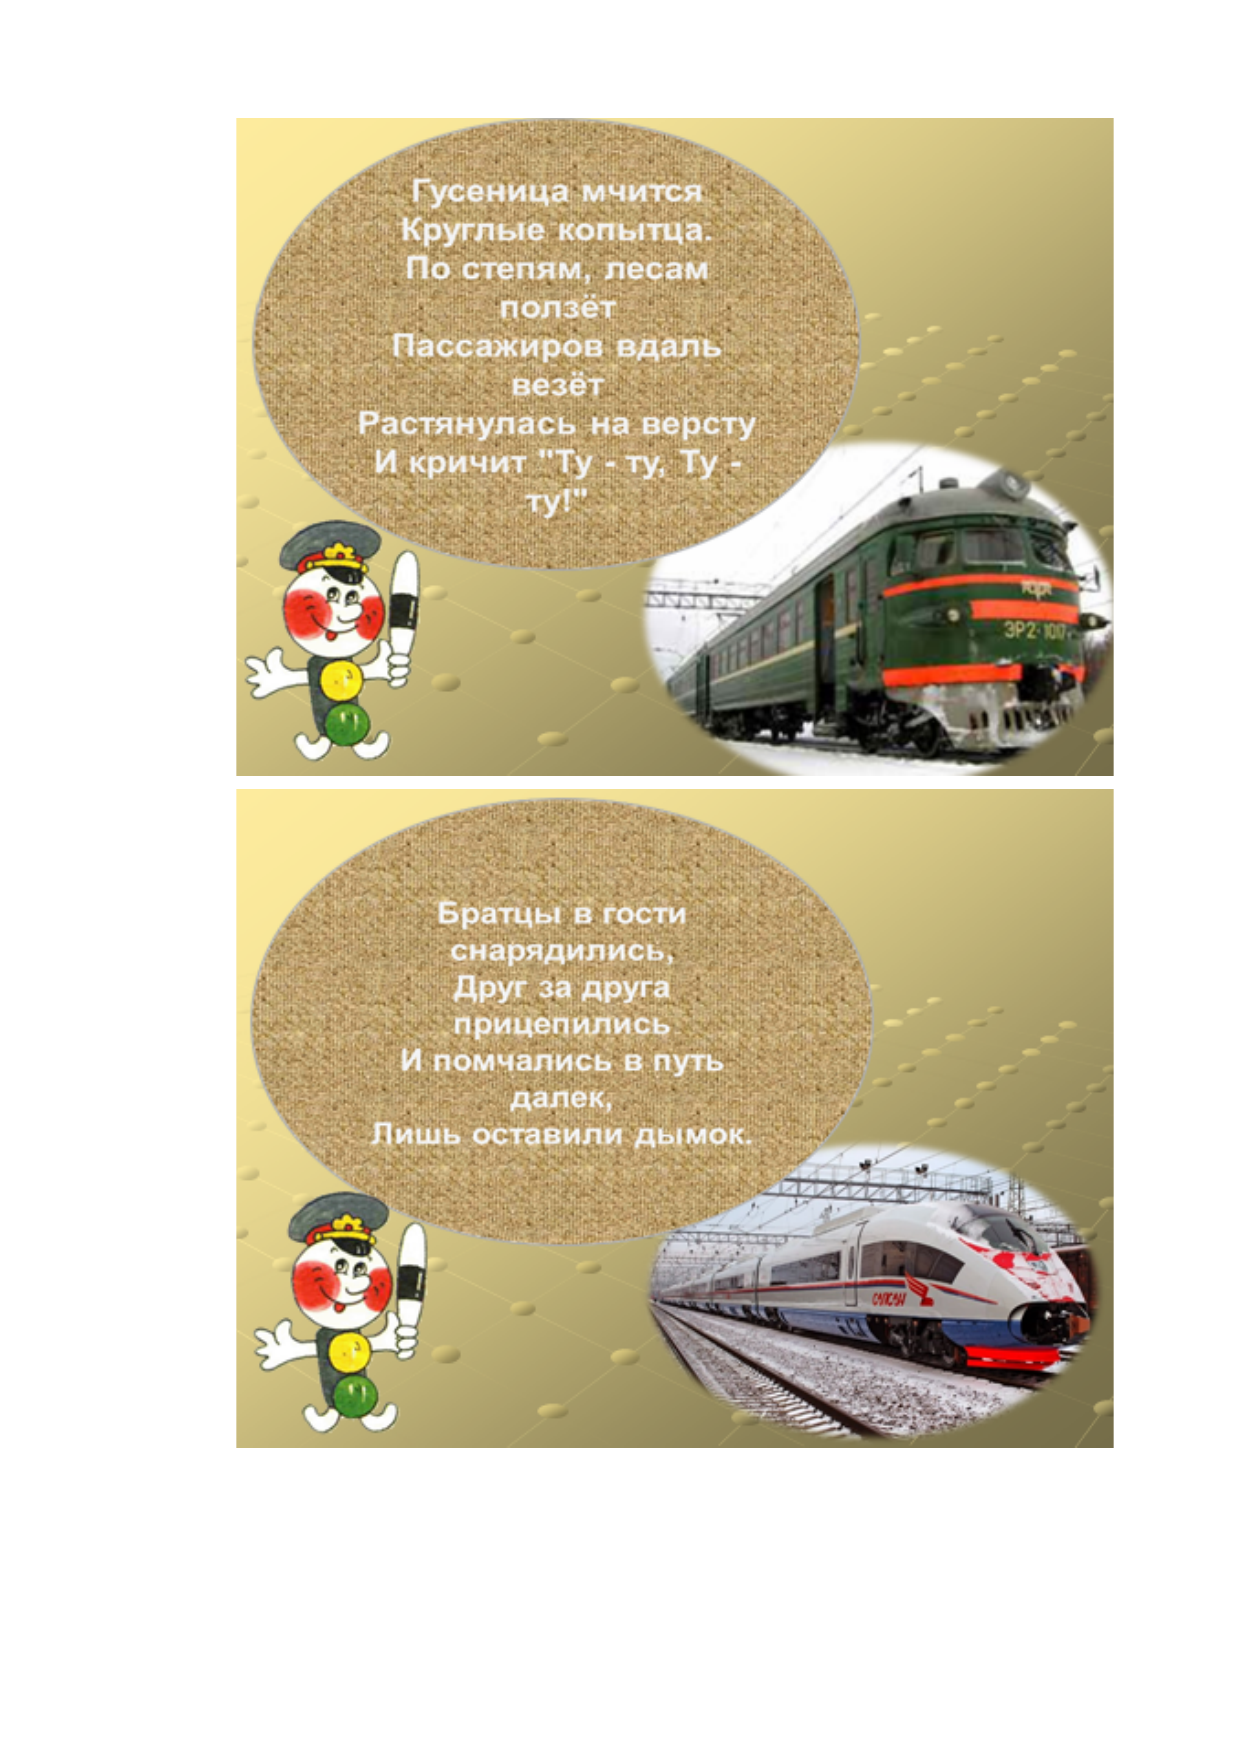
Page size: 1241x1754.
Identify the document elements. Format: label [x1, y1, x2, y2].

picture [236, 789, 1114, 1448]
picture [236, 118, 1114, 776]
